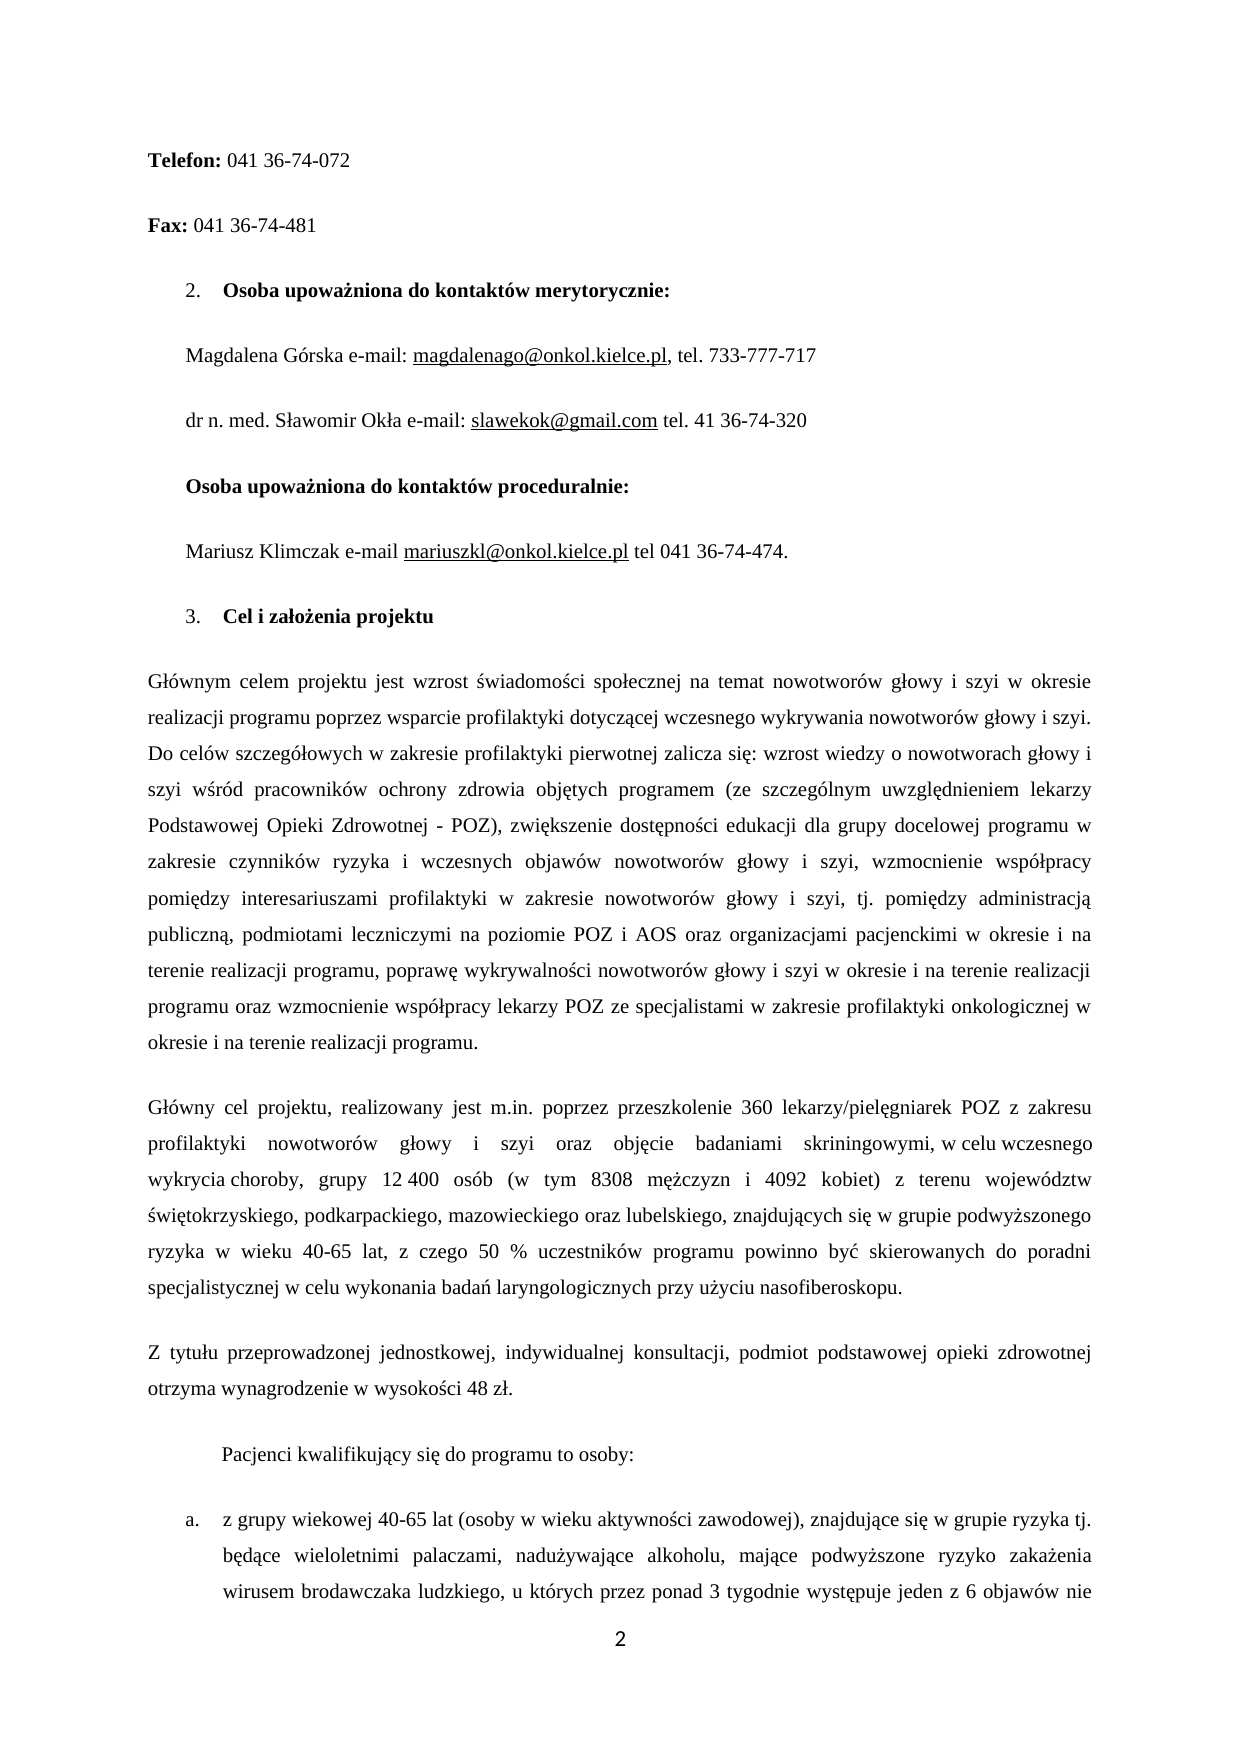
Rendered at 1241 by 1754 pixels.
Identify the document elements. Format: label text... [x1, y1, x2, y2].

text Z tytułu przeprowadzonej jednostkowej, indywidualnej konsultacji, podmiot podstawowej opieki zdrowotnej otrzyma wynagrodzenie w wysokości 48 zł. [148, 1340, 1093, 1400]
text Telefon: 041 36-74-072 [148, 148, 1093, 172]
list Cel i założenia projektu [185, 604, 1093, 628]
text Główny cel projektu, realizowany jest m.in. poprzez przeszkolenie 360 lekarzy/pielęgniarek POZ z zakresu profilaktyki nowotworów głowy i szyi oraz objęcie badaniami skriningowymi, w celu wczesnego wykrycia choroby, grupy 12 400 osób (w tym 8308 mężczyzn i 4092 kobiet) z terenu województw świętokrzyskiego, podkarpackiego, mazowieckiego oraz lubelskiego, znajdujących się w grupie podwyższonego ryzyka w wieku 40-65 lat, z czego 50 % uczestników programu powinno być skierowanych do poradni specjalistycznej w celu wykonania badań laryngologicznych przy użyciu nasofiberoskopu. [148, 1095, 1093, 1299]
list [185, 1507, 1093, 1603]
list Osoba upoważniona do kontaktów merytorycznie: [185, 278, 1093, 302]
text Magdalena Górska e-mail: magdalenago@onkol.kielce.pl, tel. 733-777-717 [185, 343, 1093, 367]
text dr n. med. Sławomir Okła e-mail: slawekok@gmail.com tel. 41 36-74-320 [185, 408, 1093, 432]
text Fax: 041 36-74-481 [148, 213, 1093, 237]
text Mariusz Klimczak e-mail mariuszkl@onkol.kielce.pl tel 041 36-74-474. [185, 539, 1093, 563]
text Osoba upoważniona do kontaktów proceduralnie: [185, 474, 1093, 498]
text Głównym celem projektu jest wzrost świadomości społecznej na temat nowotworów głowy i szyi w okresie realizacji programu poprzez wsparcie profilaktyki dotyczącej wczesnego wykrywania nowotworów głowy i szyi. Do celów szczegółowych w zakresie profilaktyki pierwotnej zalicza się: wzrost wiedzy o nowotworach głowy i szyi wśród pracowników ochrony zdrowia objętych programem (ze szczególnym uwzględnieniem lekarzy Podstawowej Opieki Zdrowotnej - POZ), zwiększenie dostępności edukacji dla grupy docelowej programu w zakresie czynników ryzyka i wczesnych objawów nowotworów głowy i szyi, wzmocnienie współpracy pomiędzy interesariuszami profilaktyki w zakresie nowotworów głowy i szyi, tj. pomiędzy administracją publiczną, podmiotami leczniczymi na poziomie POZ i AOS oraz organizacjami pacjenckimi w okresie i na terenie realizacji programu, poprawę wykrywalności nowotworów głowy i szyi w okresie i na terenie realizacji programu oraz wzmocnienie współpracy lekarzy POZ ze specjalistami w zakresie profilaktyki onkologicznej w okresie i na terenie realizacji programu. [148, 669, 1093, 1054]
text Pacjenci kwalifikujący się do programu to osoby: [148, 1442, 1093, 1466]
